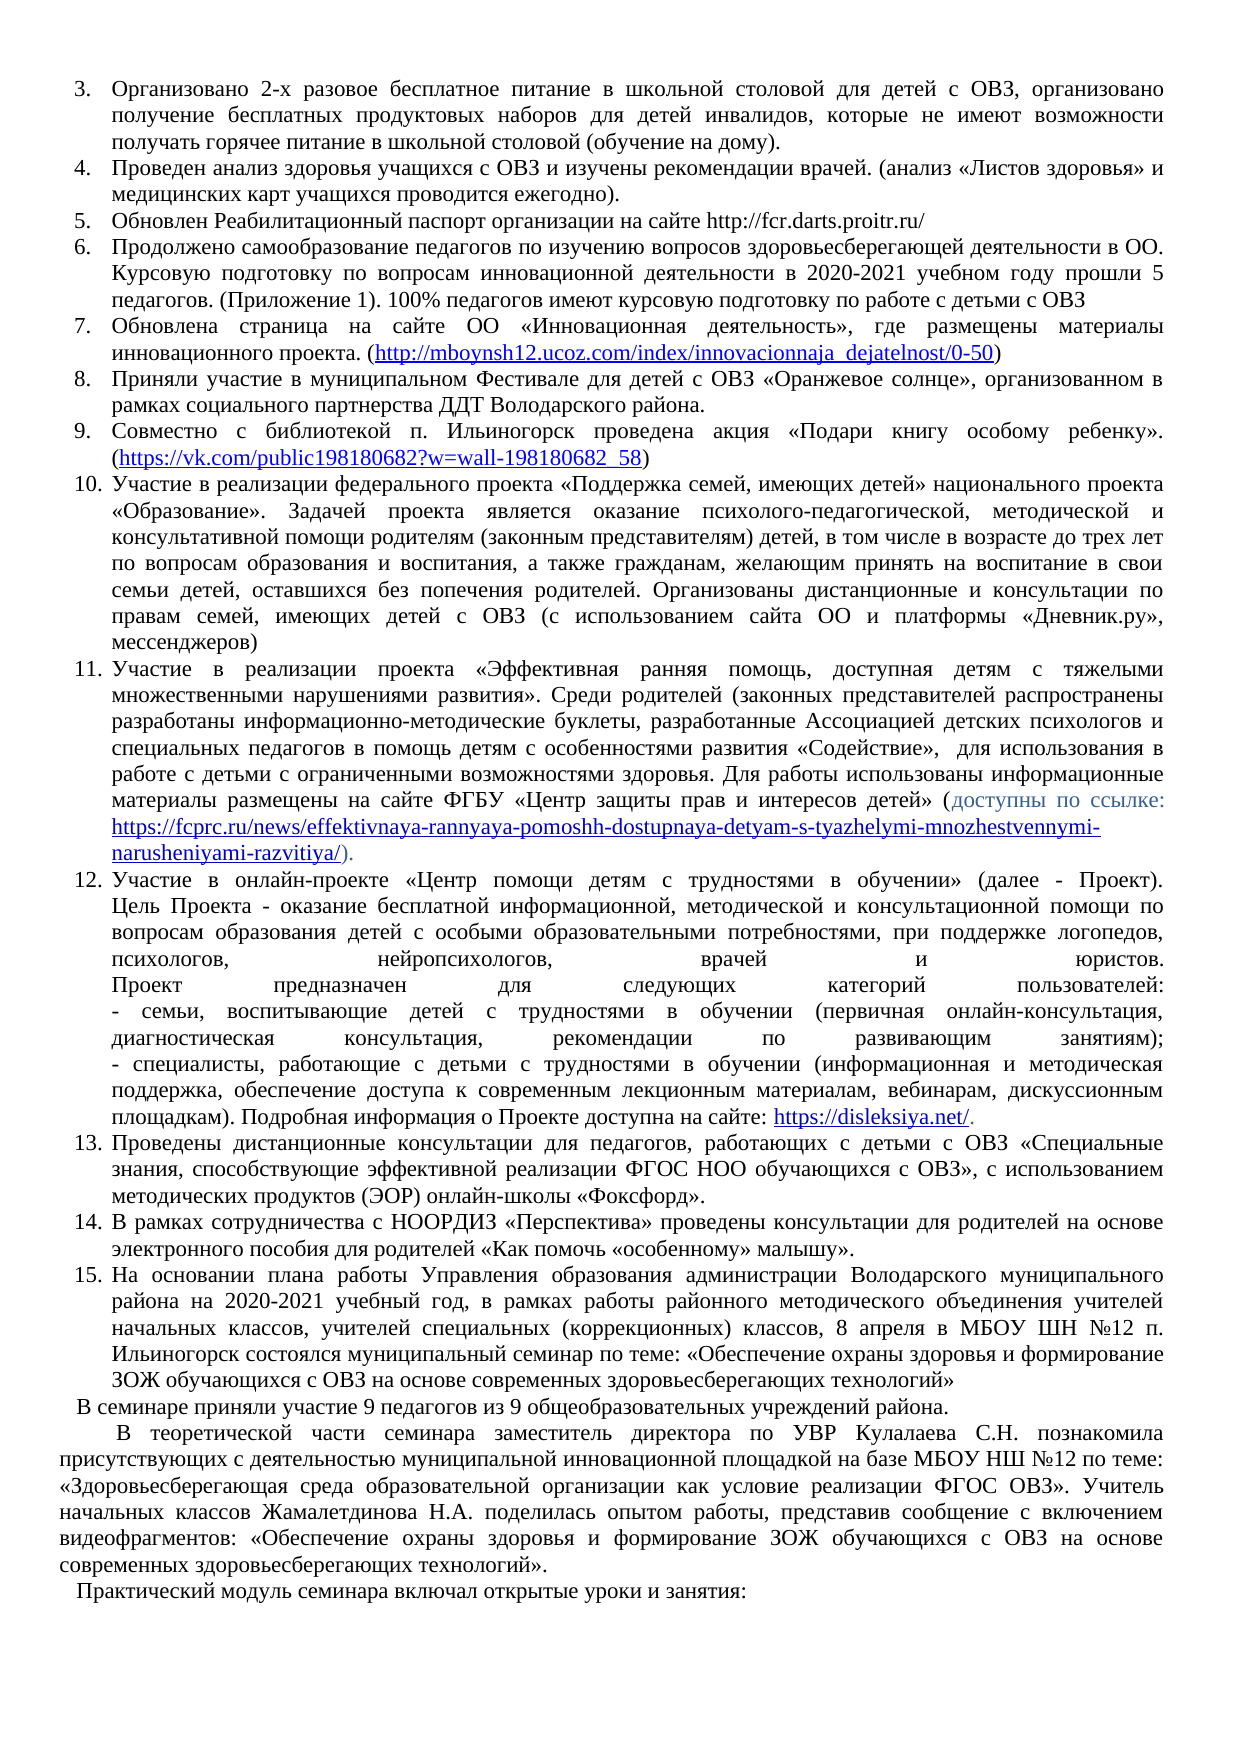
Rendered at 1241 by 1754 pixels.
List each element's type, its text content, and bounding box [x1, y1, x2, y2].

list Участие в реализации федерального проекта «Поддержка семей, имеющих детей» национального проекта «Образование». Задачей проекта является оказание психолого-педагогической, методической и консультативной помощи родителям (законным представителям) детей, в том числе в возрасте до трех лет по вопросам образования и воспитания, а также гражданам, желающим принять на воспитание в свои семьи детей, оставшихся без попечения родителей. Организованы дистанционные и консультации по правам семей, имеющих детей с ОВЗ (с использованием сайта ОО и платформы «Дневник.ру», мессенджеров) [74, 470, 1165, 655]
list На основании плана работы Управления образования администрации Володарского муниципального района на 2020-2021 учебный год, в рамках работы районного методического объединения учителей начальных классов, учителей специальных (коррекционных) классов, 8 апреля в МБОУ ШН №12 п. Ильиногорск состоялся муниципальный семинар по теме: «Обеспечение охраны здоровья и формирование ЗОЖ обучающихся с ОВЗ на основе современных здоровьесберегающих технологий» [74, 1261, 1165, 1393]
list Обновлен Реабилитационный паспорт организации на сайте http://fcr.darts.proitr.ru/ [74, 207, 1165, 233]
list Организовано 2-х разовое бесплатное питание в школьной столовой для детей с ОВЗ, организовано получение бесплатных продуктовых наборов для детей инвалидов, которые не имеют возможности получать горячее питание в школьной столовой (обучение на дому). [74, 75, 1165, 154]
list Продолжено самообразование педагогов по изучению вопросов здоровьесберегающей деятельности в ОО. Курсовую подготовку по вопросам инновационной деятельности в 2020-2021 учебном году прошли 5 педагогов. (Приложение 1). 100% педагогов имеют курсовую подготовку по работе с детьми с ОВЗ [74, 233, 1165, 312]
list В рамках сотрудничества с НООРДИЗ «Перспектива» проведены консультации для родителей на основе электронного пособия для родителей «Как помочь «особенному» малышу». [74, 1208, 1165, 1261]
text В семинаре приняли участие 9 педагогов из 9 общеобразовательных учреждений района. [59, 1393, 1165, 1419]
list Проведен анализ здоровья учащихся с ОВЗ и изучены рекомендации врачей. (анализ «Листов здоровья» и медицинских карт учащихся проводится ежегодно). [74, 154, 1165, 207]
list Обновлена страница на сайте ОО «Инновационная деятельность», где размещены материалы инновационного проекта. (http://mboynsh12.ucoz.com/index/innovacionnaja_dejatelnost/0-50) [74, 312, 1165, 365]
text В теоретической части семинара заместитель директора по УВР Кулалаева С.Н. познакомила присутствующих с деятельностью муниципальной инновационной площадкой на базе МБОУ НШ №12 по теме: «Здоровьесберегающая среда образовательной организации как условие реализации ФГОС ОВЗ». Учитель начальных классов Жамалетдинова Н.А. поделилась опытом работы, представив сообщение с включением видеофрагментов: «Обеспечение охраны здоровья и формирование ЗОЖ обучающихся с ОВЗ на основе современных здоровьесберегающих технологий». [59, 1419, 1165, 1577]
list Приняли участие в муниципальном Фестивале для детей с ОВЗ «Оранжевое солнце», организованном в рамках социального партнерства ДДТ Володарского района. [74, 365, 1165, 418]
list Участие в онлайн-проекте «Центр помощи детям с трудностями в обучении» (далее - Проект). Цель Проекта - оказание бесплатной информационной, методической и консультационной помощи по вопросам образования детей с особыми образовательными потребностями, при поддержке логопедов, психологов, нейропсихологов, врачей и юристов. Проект предназначен для следующих категорий пользователей: - семьи, воспитывающие детей с трудностями в обучении (первичная онлайн-консультация, диагностическая консультация, рекомендации по развивающим занятиям); - специалисты, работающие с детьми с трудностями в обучении (информационная и методическая поддержка, обеспечение доступа к современным лекционным материалам, вебинарам, дискуссионным площадкам). Подробная информация о Проекте доступна на сайте: https://disleksiya.net/. [74, 866, 1165, 1129]
list Проведены дистанционные консультации для педагогов, работающих с детьми с ОВЗ «Специальные знания, способствующие эффективной реализации ФГОС НОО обучающихся с ОВЗ», с использованием методических продуктов (ЭОР) онлайн-школы «Фоксфорд». [74, 1129, 1165, 1208]
text Практический модуль семинара включал открытые уроки и занятия: [59, 1577, 1165, 1603]
list Участие в реализации проекта «Эффективная ранняя помощь, доступная детям с тяжелыми множественными нарушениями развития». Среди родителей (законных представителей распространены разработаны информационно-методические буклеты, разработанные Ассоциацией детских психологов и специальных педагогов в помощь детям с особенностями развития «Содействие», для использования в работе с детьми с ограниченными возможностями здоровья. Для работы использованы информационные материалы размещены на сайте ФГБУ «Центр защиты прав и интересов детей» (доступны по ссылке: https://fcprc.ru/news/effektivnaya-rannyaya-pomoshh-dostupnaya-detyam-s-tyazhelymi-mnozhestvennymi-narusheniyami-razvitiya/). [74, 655, 1165, 866]
list Совместно с библиотекой п. Ильиногорск проведена акция «Подари книгу особому ребенку». (https://vk.com/public198180682?w=wall-198180682_58) [74, 418, 1165, 470]
